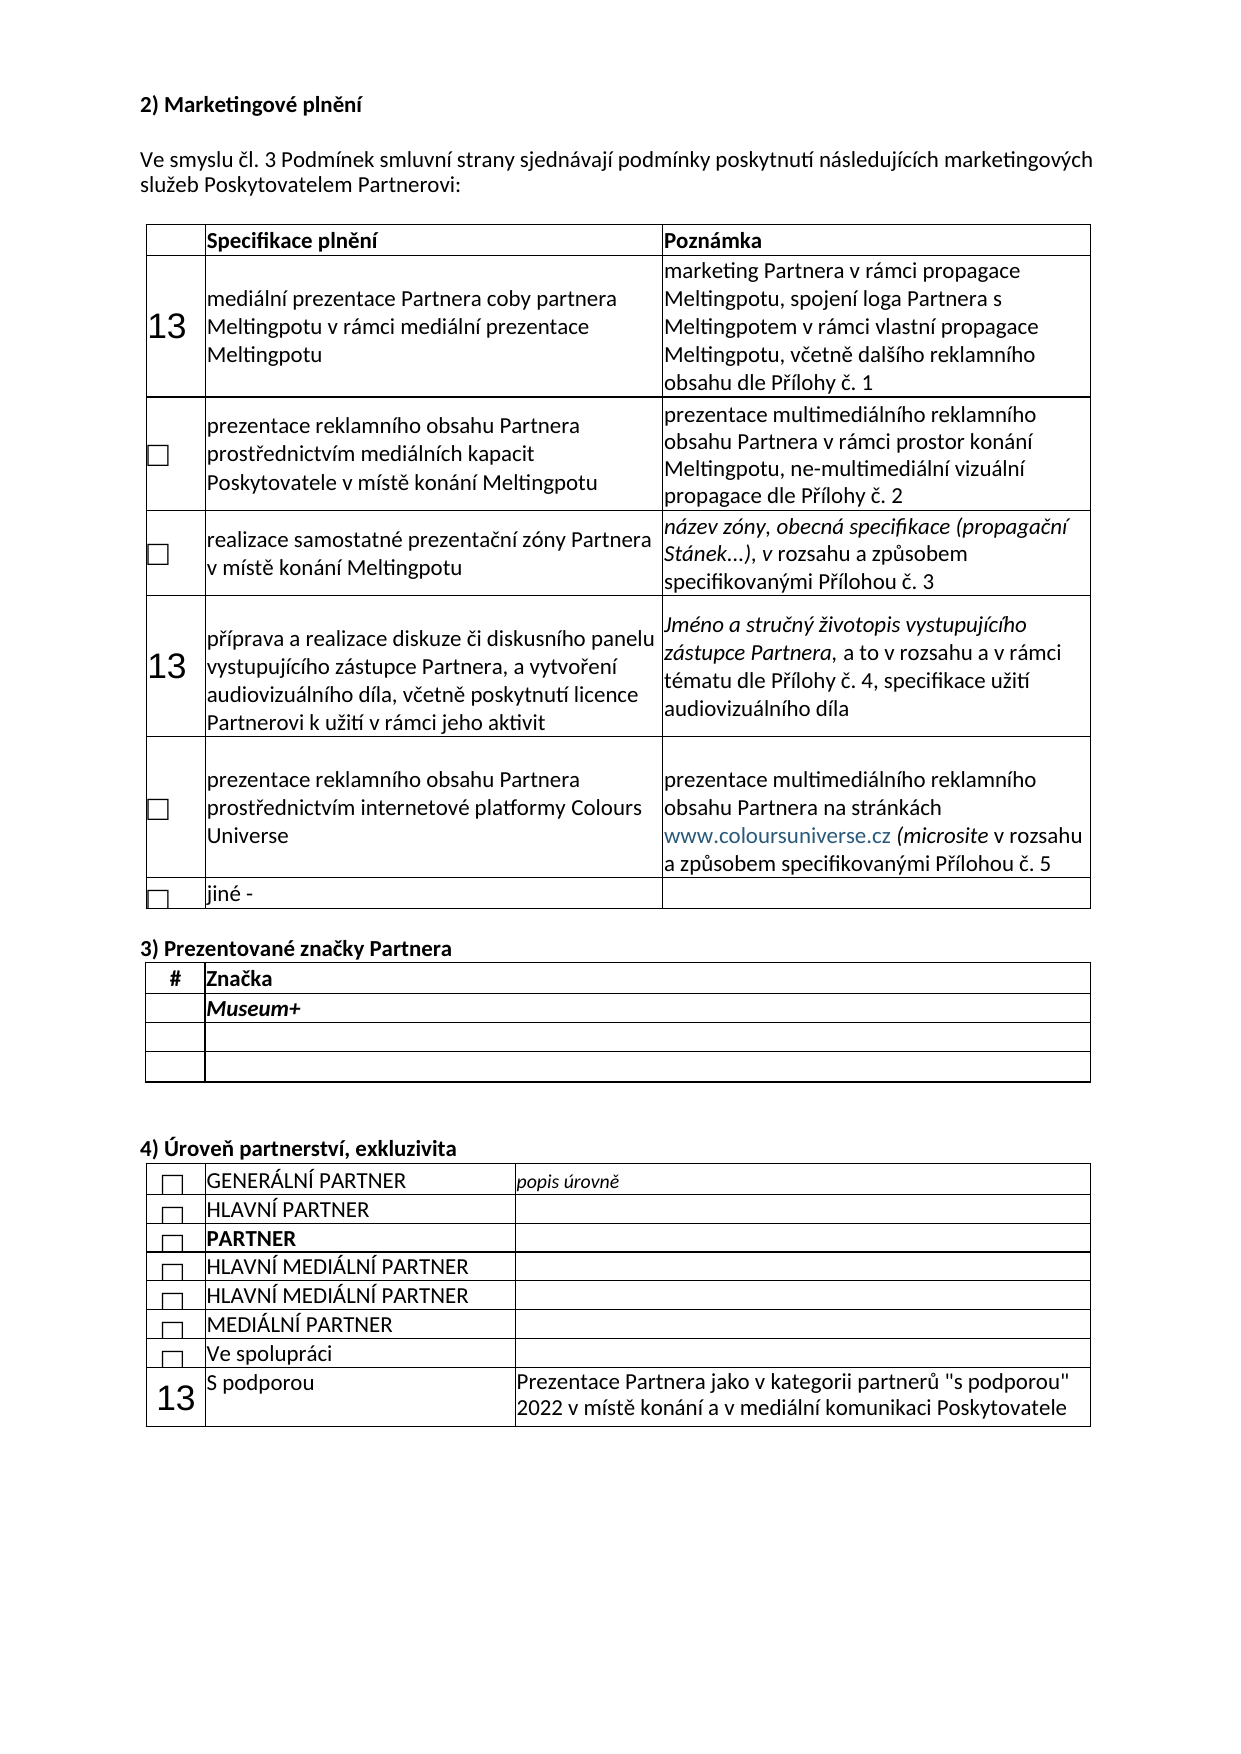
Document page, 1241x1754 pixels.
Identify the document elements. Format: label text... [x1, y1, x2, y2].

table_cell prezentace multimediálního reklamního obsahu Partnera na stránkách www.coloursuniverse.cz (microsite v rozsahu a způsobem specifikovanými Přílohou č. 5 [663, 737, 1090, 877]
table_cell MEDIÁLNÍ PARTNER [206, 1310, 515, 1338]
table_cell prezentace reklamního obsahu Partnera prostřednictvím internetové platformy Colours Universe [206, 737, 662, 877]
table_cell [663, 878, 1090, 908]
table_cell □ [147, 1195, 205, 1223]
table_cell příprava a realizace diskuze či diskusního panelu vystupujícího zástupce Partnera, a vytvoření audiovizuálního díla, včetně poskytnutí licence Partnerovi k užití v rámci jeho aktivit [206, 596, 662, 736]
table_cell [516, 1195, 1090, 1223]
table_cell HLAVNÍ MEDIÁLNÍ PARTNER [206, 1253, 515, 1280]
table_header # [146, 963, 204, 992]
table_cell prezentace multimediálního reklamního obsahu Partnera v rámci prostor konání Meltingpotu, ne-multimediální vizuální propagace dle Přílohy č. 2 [663, 398, 1090, 510]
table_cell □ [147, 398, 205, 510]
text 4) Úroveň partnerství, exkluzivita [140, 1134, 1096, 1163]
table_cell Jméno a stručný životopis vystupujícího zástupce Partnera, a to v rozsahu a v rámci tématu dle Přílohy č. 4, specifikace užití audiovizuálního díla [663, 596, 1090, 736]
table_cell jiné - [206, 878, 662, 908]
table_header [147, 225, 205, 255]
table_cell [516, 1224, 1090, 1251]
table_cell [206, 1023, 1090, 1051]
text Ve smyslu čl. 3 Podmínek smluvní strany sjednávají podmínky poskytnutí následujících marketingových služeb Poskytovatelem Partnerovi: [140, 147, 1096, 198]
table_cell [206, 1052, 1090, 1081]
table_cell [516, 1253, 1090, 1280]
table_cell □ [147, 737, 205, 877]
table_cell [516, 1339, 1090, 1367]
table_cell [146, 1023, 204, 1051]
table_cell Ve spolupráci [206, 1339, 515, 1367]
table_cell S podporou [206, 1368, 515, 1426]
table_cell □ [147, 1339, 205, 1367]
table_cell [146, 1052, 204, 1081]
table_cell [146, 994, 204, 1022]
text 3) Prezentované značky Partnera [140, 934, 1096, 962]
table_header Specifikace plnění [206, 225, 662, 255]
table_cell realizace samostatné prezentační zóny Partnera v místě konání Meltingpotu [206, 511, 662, 595]
table_cell □ [147, 1310, 205, 1338]
table_header Poznámka [663, 225, 1090, 255]
table_cell □ [147, 1253, 205, 1280]
table_cell název zóny, obecná specifikace (propagační Stánek...), v rozsahu a způsobem specifikovanými Přílohou č. 3 [663, 511, 1090, 595]
table_cell PARTNER [206, 1224, 515, 1251]
table_cell HLAVNÍ PARTNER [206, 1195, 515, 1223]
table_header Značka [206, 963, 1090, 992]
table_cell 13 [147, 596, 205, 736]
text 2) Marketingové plnění [140, 90, 1096, 118]
table_header GENERÁLNÍ PARTNER [206, 1164, 515, 1194]
table_cell □ [147, 1281, 205, 1309]
table_cell [516, 1310, 1090, 1338]
table_header □ [147, 1164, 205, 1194]
table_cell Museum+ [206, 994, 1090, 1022]
table_cell [516, 1281, 1090, 1309]
table_cell 13 [147, 256, 205, 396]
table_cell □ [147, 1224, 205, 1251]
table_cell marketing Partnera v rámci propagace Meltingpotu, spojení loga Partnera s Meltingpotem v rámci vlastní propagace Meltingpotu, včetně dalšího reklamního obsahu dle Přílohy č. 1 [663, 256, 1090, 396]
table_cell □ [147, 878, 205, 908]
table_header popis úrovně [516, 1164, 1090, 1194]
table_cell HLAVNÍ MEDIÁLNÍ PARTNER [206, 1281, 515, 1309]
table_cell mediální prezentace Partnera coby partnera Meltingpotu v rámci mediální prezentace Meltingpotu [206, 256, 662, 396]
table_cell 13 [147, 1368, 205, 1426]
table_cell Prezentace Partnera jako v kategorii partnerů "s podporou" 2022 v místě konání a v mediální komunikaci Poskytovatele [516, 1368, 1090, 1426]
table_cell □ [147, 511, 205, 595]
table_cell prezentace reklamního obsahu Partnera prostřednictvím mediálních kapacit Poskytovatele v místě konání Meltingpotu [206, 398, 662, 510]
